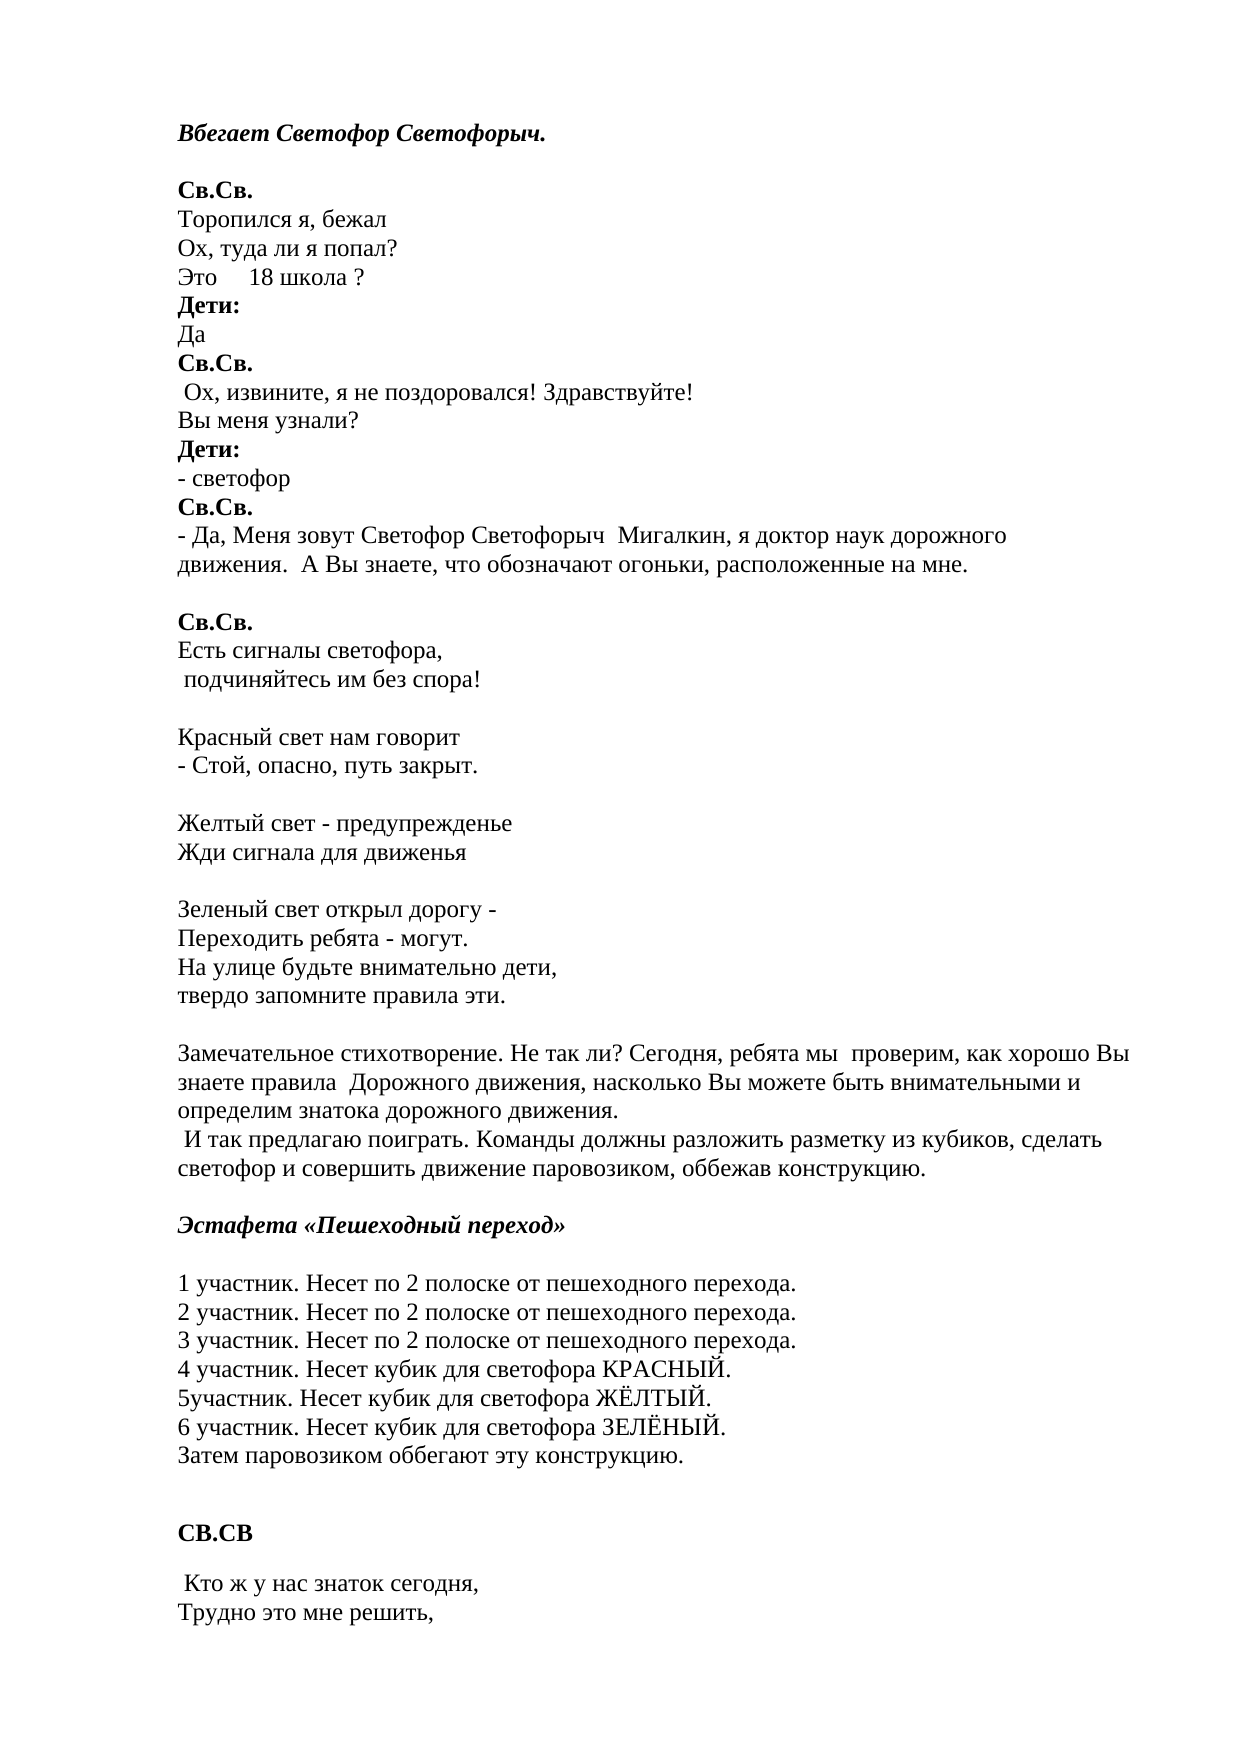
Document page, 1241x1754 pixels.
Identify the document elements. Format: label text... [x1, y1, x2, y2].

text Это 18 школа ? [177, 262, 1152, 291]
text Св.Св. [177, 348, 1152, 377]
text твердо запомните правила эти. [177, 981, 1152, 1009]
text И так предлагаю поиграть. Команды должны разложить разметку из кубиков, сделать светофор и совершить движение паровозиком, оббежав конструкцию. [933, 1124, 1152, 1182]
text Св.Св. [177, 176, 1152, 204]
text Вбегает Светофор Светофорыч. [177, 118, 1152, 147]
text Эстафета «Пешеходный переход» 1 участник. Несет по 2 полоске от пешеходного перехода. 2 участник. Несет по 2 полоске от пешеходного перехода. 3 участник. Несет по 2 полоске от пешеходного перехода. 4 участник. Несет кубик для светофора КРАСНЫЙ. 5участник. Несет кубик для светофора ЖЁЛТЫЙ. 6 участник. Несет кубик для светофора ЗЕЛЁНЫЙ. Затем паровозиком оббегают эту конструкцию. [177, 1211, 1152, 1497]
text - Стой, опасно, путь закрыт. [177, 751, 1152, 779]
text Красный свет нам говорит [177, 722, 1152, 751]
text На улице будьте внимательно дети, [177, 952, 1152, 981]
text Жди сигнала для движенья [177, 837, 1152, 866]
text Ох, туда ли я попал? [177, 233, 1152, 262]
text Замечательное стихотворение. Не так ли? Сегодня, ребята мы проверим, как хорошо Вы знаете правила Дорожного движения, насколько Вы можете быть внимательными и определим знатока дорожного движения. [177, 1038, 1152, 1124]
text Дети: [177, 291, 1152, 319]
text Вы меня узнали? [177, 406, 1152, 434]
text СВ.СВ [177, 1518, 1152, 1547]
text Св.Св. [177, 492, 1152, 521]
text Трудно это мне решить, [177, 1597, 1152, 1625]
text Св.Св. [177, 607, 1152, 636]
text Есть сигналы светофора, [177, 636, 1152, 664]
text Переходить ребята - могут. [177, 923, 1152, 952]
text Дети: [177, 434, 1152, 463]
text Да [177, 319, 1152, 348]
text Зеленый свет открыл дорогу - [177, 894, 1152, 923]
text - светофор [177, 463, 1152, 492]
text Желтый свет - предупрежденье [177, 808, 1152, 837]
text Кто ж у нас знаток сегодня, [177, 1568, 1152, 1597]
text - Да, Меня зовут Светофор Светофорыч Мигалкин, я доктор наук дорожного движения. А Вы знаете, что обозначают огоньки, расположенные на мне. [177, 521, 1152, 578]
text Торопился я, бежал [177, 204, 1152, 233]
text подчиняйтесь им без спора! [177, 664, 1152, 693]
text Ох, извините, я не поздоровался! Здравствуйте! [177, 377, 1152, 406]
